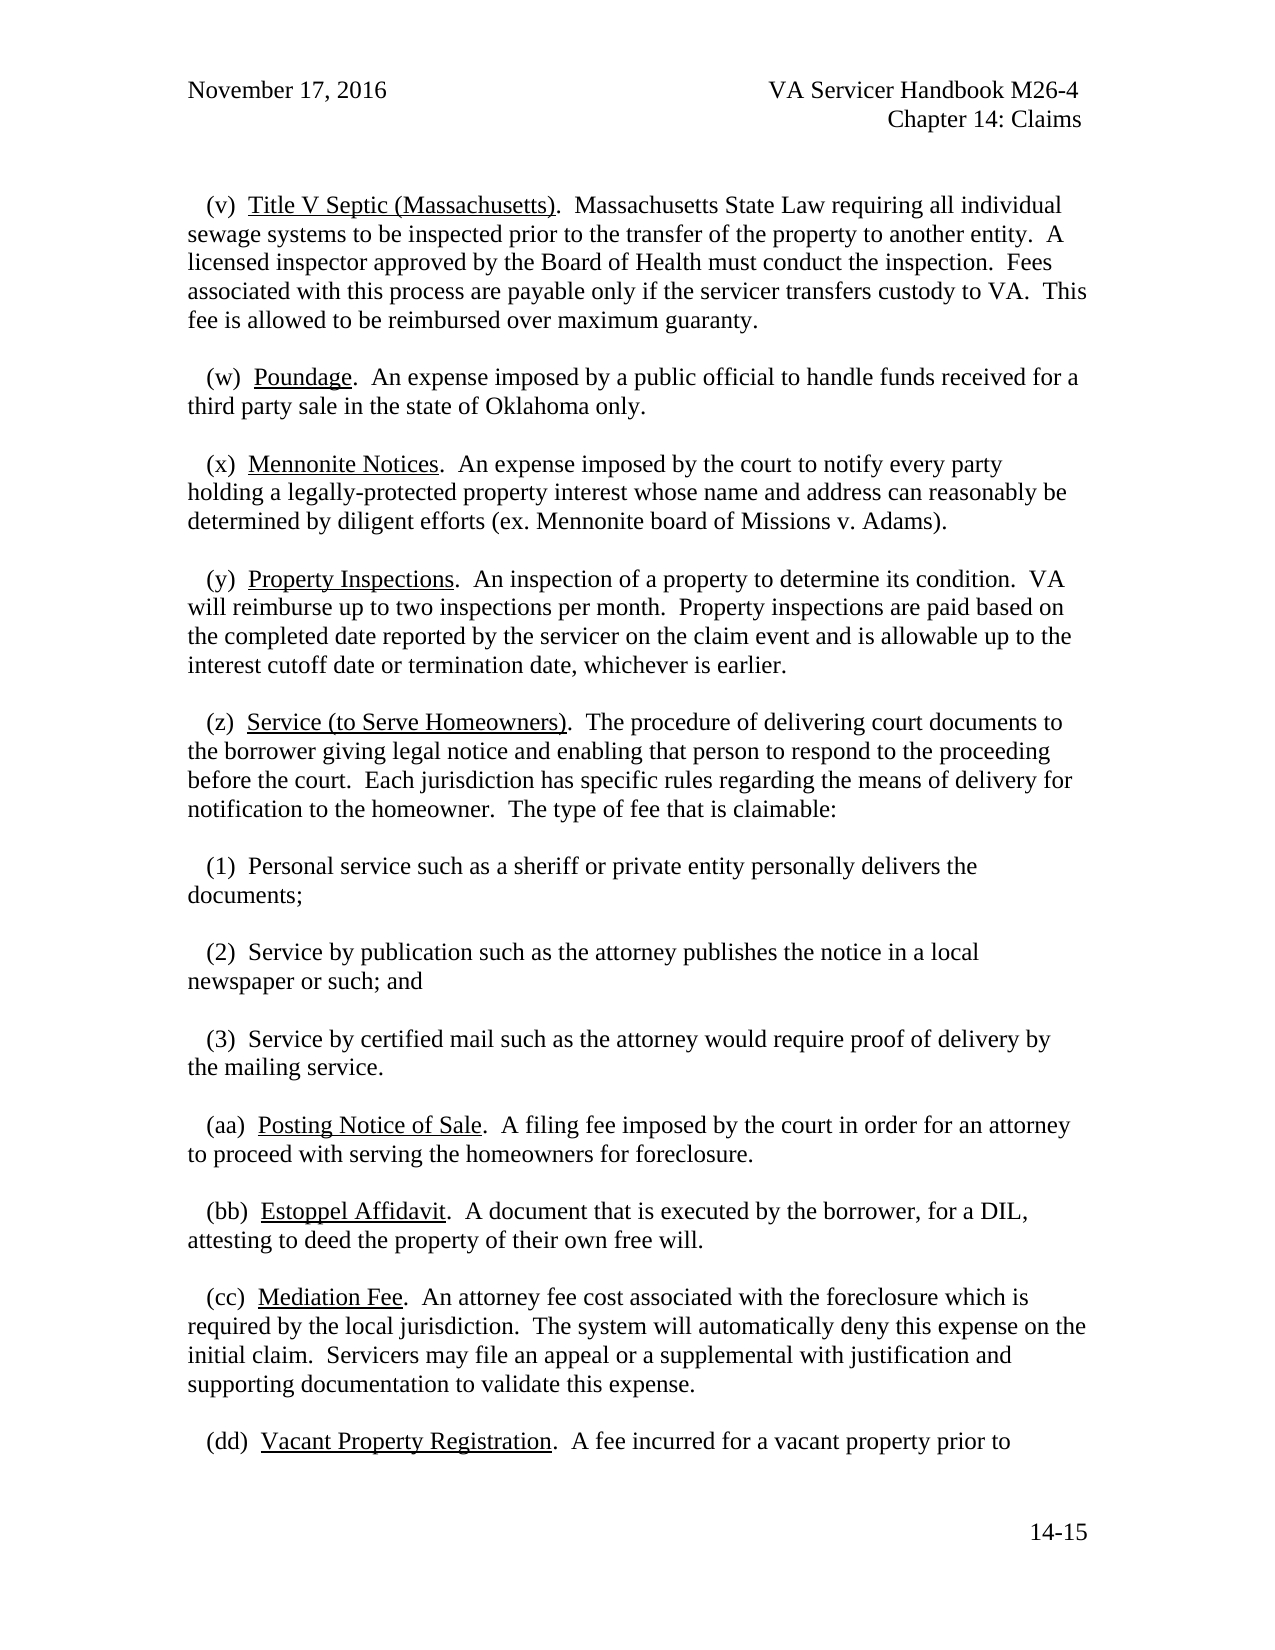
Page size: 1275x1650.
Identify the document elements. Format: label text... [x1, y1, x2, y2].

text (y) Property Inspections. An inspection of a property to determine its condition. VA will reimburse up to two inspections per month. Property inspections are paid based on the completed date reported by the servicer on the claim event and is allowable up to the interest cutoff date or termination date, whichever is earlier. [187, 564, 1087, 679]
text (x) Mennonite Notices. An expense imposed by the court to notify every party [187, 449, 1087, 477]
text the borrower giving legal notice and enabling that person to respond to the proceeding before the court. Each jurisdiction has specific rules regarding the means of delivery for notification to the homeowner. The type of fee that is claimable: [187, 736, 1087, 822]
text (aa) Posting Notice of Sale. A filing fee imposed by the court in order for an attorney [187, 1110, 1087, 1139]
text (dd) Vacant Property Registration. A fee incurred for a vacant property prior to [187, 1426, 1087, 1455]
text (v) Title V Septic (Massachusetts). Massachusetts State Law requiring all individual sewage systems to be inspected prior to the transfer of the property to another entity. A licensed inspector approved by the Board of Health must conduct the inspection. Fees associated with this process are payable only if the servicer transfers custody to VA. This fee is allowed to be reimbursed over maximum guaranty. [187, 190, 1087, 334]
text (bb) Estoppel Affidavit. A document that is executed by the borrower, for a DIL, attesting to deed the property of their own free will. [187, 1196, 1087, 1254]
text to proceed with serving the homeowners for foreclosure. [187, 1139, 1087, 1167]
text (2) Service by publication such as the attorney publishes the notice in a local newspaper or such; and [187, 937, 1087, 995]
text (1) Personal service such as a sheriff or private entity personally delivers the documents; [187, 851, 1087, 909]
text third party sale in the state of Oklahoma only. [187, 391, 1087, 420]
text (cc) Mediation Fee. An attorney fee cost associated with the foreclosure which is [187, 1282, 1087, 1311]
text (z) Service (to Serve Homeowners). The procedure of delivering court documents to [187, 707, 1087, 736]
text holding a legally-protected property interest whose name and address can reasonably be determined by diligent efforts (ex. Mennonite board of Missions v. Adams). [187, 477, 1087, 535]
text required by the local jurisdiction. The system will automatically deny this expense on the initial claim. Servicers may file an appeal or a supplemental with justification and supporting documentation to validate this expense. [187, 1311, 1087, 1397]
text (w) Poundage. An expense imposed by a public official to handle funds received for a [187, 362, 1087, 391]
text (3) Service by certified mail such as the attorney would require proof of delivery by the mailing service. [187, 1024, 1087, 1081]
